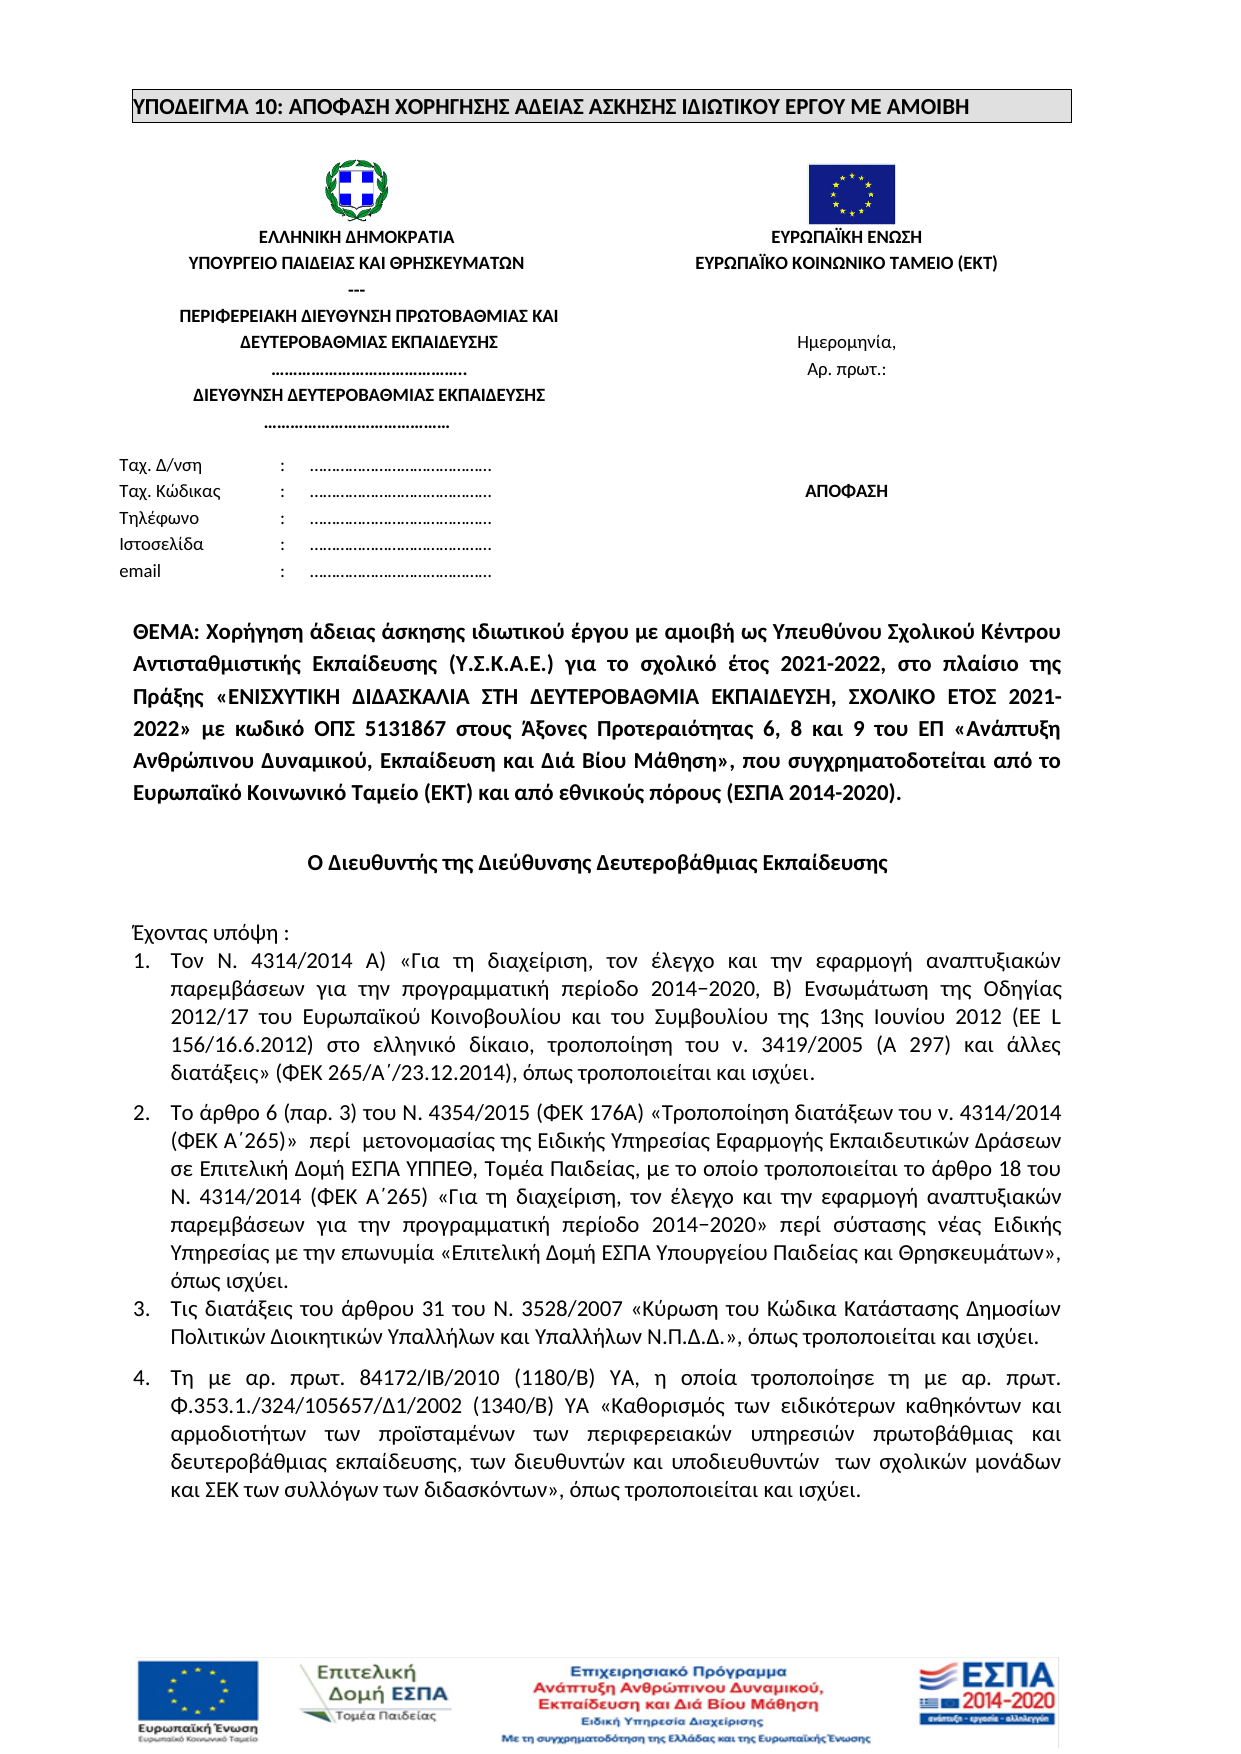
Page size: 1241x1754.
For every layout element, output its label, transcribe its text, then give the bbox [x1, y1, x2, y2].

table_cell Ταχ. Κώδικας [108, 479, 269, 506]
picture [134, 1656, 1062, 1748]
table_header [605, 159, 1088, 225]
list Τον N. 4314/2014 Α) «Για τη διαχείριση, τον έλεγχο και την εφαρμογή αναπτυξιακών παρεμβάσεων για την προγραμματική περίοδο 2014−2020, Β) Ενσωμάτωση της Οδηγίας 2012/17 του Ευρωπαϊκού Κοινοβουλίου και του Συμβουλίου της 13ης Ιουνίου 2012 (ΕΕ L 156/16.6.2012) στο ελληνικό δίκαιο, τροποποίηση του ν. 3419/2005 (Α 297) και άλλες διατάξεις» (ΦΕΚ 265/Α΄/23.12.2014), όπως τροποποιείται και ισχύει. [133, 946, 1063, 1086]
table_cell ΕΛΛΗΝΙΚΗ ΔΗΜΟΚΡΑΤΙΑ ΥΠΟΥΡΓΕΙΟ ΠΑΙΔΕΙΑΣ ΚΑΙ ΘΡΗΣΚΕΥΜΑΤΩΝ --- [108, 225, 605, 304]
table_header [108, 159, 605, 225]
table_cell Ημερομηνία, Αρ. πρωτ.: [605, 304, 1088, 453]
text Έχοντας υπόψη : [133, 918, 1063, 946]
table_cell Ταχ. Δ/νση [108, 453, 269, 479]
text Ο Διευθυντής της Διεύθυνσης Δευτεροβάθμιας Εκπαίδευσης [133, 848, 1063, 876]
list Το άρθρο 6 (παρ. 3) του Ν. 4354/2015 (ΦΕΚ 176Α) «Τροποποίηση διατάξεων του ν. 4314/2014 (ΦΕΚ Α΄265)» περί μετονομασίας της Ειδικής Υπηρεσίας Εφαρμογής Εκπαιδευτικών Δράσεων σε Επιτελική Δομή ΕΣΠΑ ΥΠΠΕΘ, Τομέα Παιδείας, με το οποίο τροποποιείται το άρθρο 18 του Ν. 4314/2014 (ΦΕΚ Α΄265) «Για τη διαχείριση, τον έλεγχο και την εφαρμογή αναπτυξιακών παρεμβάσεων για την προγραμματική περίοδο 2014−2020» περί σύστασης νέας Ειδικής Υπηρεσίας με την επωνυμία «Επιτελική Δομή ΕΣΠΑ Υπουργείου Παιδείας και Θρησκευμάτων», όπως ισχύει. [133, 1098, 1063, 1294]
table_cell …………………………………… [299, 479, 605, 506]
table_cell email [108, 559, 269, 585]
table_cell : [269, 506, 299, 532]
text ΘΕΜΑ: Χορήγηση άδειας άσκησης ιδιωτικού έργου με αμοιβή ως Υπευθύνου Σχολικού Κέντρου Αντισταθμιστικής Εκπαίδευσης (Υ.Σ.Κ.Α.Ε.) για το σχολικό έτος 2021-2022, στο πλαίσιο της Πράξης «ΕΝΙΣΧΥΤΙΚΗ ΔΙΔΑΣΚΑΛΙΑ ΣΤΗ ΔΕΥΤΕΡΟΒΑΘΜΙΑ ΕΚΠΑΙΔΕΥΣΗ, ΣΧΟΛΙΚΟ ΕΤΟΣ 2021-2022» με κωδικό ΟΠΣ 5131867 στους Άξονες Προτεραιότητας 6, 8 και 9 του ΕΠ «Ανάπτυξη Ανθρώπινου Δυναμικού, Εκπαίδευση και Διά Βίου Μάθηση», που συγχρηματοδοτείται από το Ευρωπαϊκό Κοινωνικό Ταμείο (ΕΚΤ) και από εθνικούς πόρους (ΕΣΠΑ 2014-2020). [133, 617, 1063, 806]
table_cell Τηλέφωνο [108, 506, 269, 532]
table_cell : [269, 453, 299, 479]
table_cell …………………………………… [299, 453, 605, 479]
table_cell …………………………………… [299, 532, 605, 559]
table_cell : [269, 559, 299, 585]
text ΥΠΟΔΕΙΓΜΑ 10: ΑΠΟΦΑΣΗ ΧΟΡΗΓΗΣΗΣ ΑΔΕΙΑΣ ΑΣΚΗΣΗΣ ΙΔΙΩΤΙΚΟΥ ΕΡΓΟΥ ΜΕ ΑΜΟΙΒΗ [133, 90, 1071, 122]
table_cell : [269, 479, 299, 506]
table_cell ΠΕΡΙΦΕΡΕΙΑΚΗ ΔΙΕΥΘΥΝΣΗ ΠΡΩΤΟΒΑΘΜΙΑΣ ΚΑΙ ΔΕΥΤΕΡΟΒΑΘΜΙΑΣ ΕΚΠΑΙΔΕΥΣΗΣ …………………………………….. ΔΙΕΥΘΥΝΣΗ ΔΕΥΤΕΡΟΒΑΘΜΙΑΣ ΕΚΠΑΙΔΕΥΣΗΣ …………………………………… [108, 304, 605, 453]
table_cell ΕΥΡΩΠΑΪΚΗ ΕΝΩΣΗ ΕΥΡΩΠΑΪΚΟ ΚΟΙΝΩΝΙΚΟ ΤΑΜΕΙΟ (ΕΚΤ) [605, 225, 1088, 304]
table_cell : [269, 532, 299, 559]
picture [807, 163, 896, 225]
list Τη με αρ. πρωτ. 84172/ΙΒ/2010 (1180/Β) ΥΑ, η οποία τροποποίησε τη με αρ. πρωτ. Φ.353.1./324/105657/Δ1/2002 (1340/Β) ΥΑ «Καθορισμός των ειδικότερων καθηκόντων και αρμοδιοτήτων των προϊσταμένων των περιφερειακών υπηρεσιών πρωτοβάθμιας και δευτεροβάθμιας εκπαίδευσης, των διευθυντών και υποδιευθυντών των σχολικών μονάδων και ΣΕΚ των συλλόγων των διδασκόντων», όπως τροποποιείται και ισχύει. [133, 1363, 1063, 1503]
table_cell …………………………………… [299, 559, 605, 585]
table_cell …………………………………… [299, 506, 605, 532]
table_cell ΑΠΟΦΑΣΗ [605, 453, 1088, 585]
table_cell Ιστοσελίδα [108, 532, 269, 559]
list Τις διατάξεις του άρθρου 31 του Ν. 3528/2007 «Κύρωση του Κώδικα Κατάστασης Δημοσίων Πολιτικών Διοικητικών Υπαλλήλων και Υπαλλήλων Ν.Π.Δ.Δ.», όπως τροποποιείται και ισχύει. [133, 1294, 1063, 1351]
